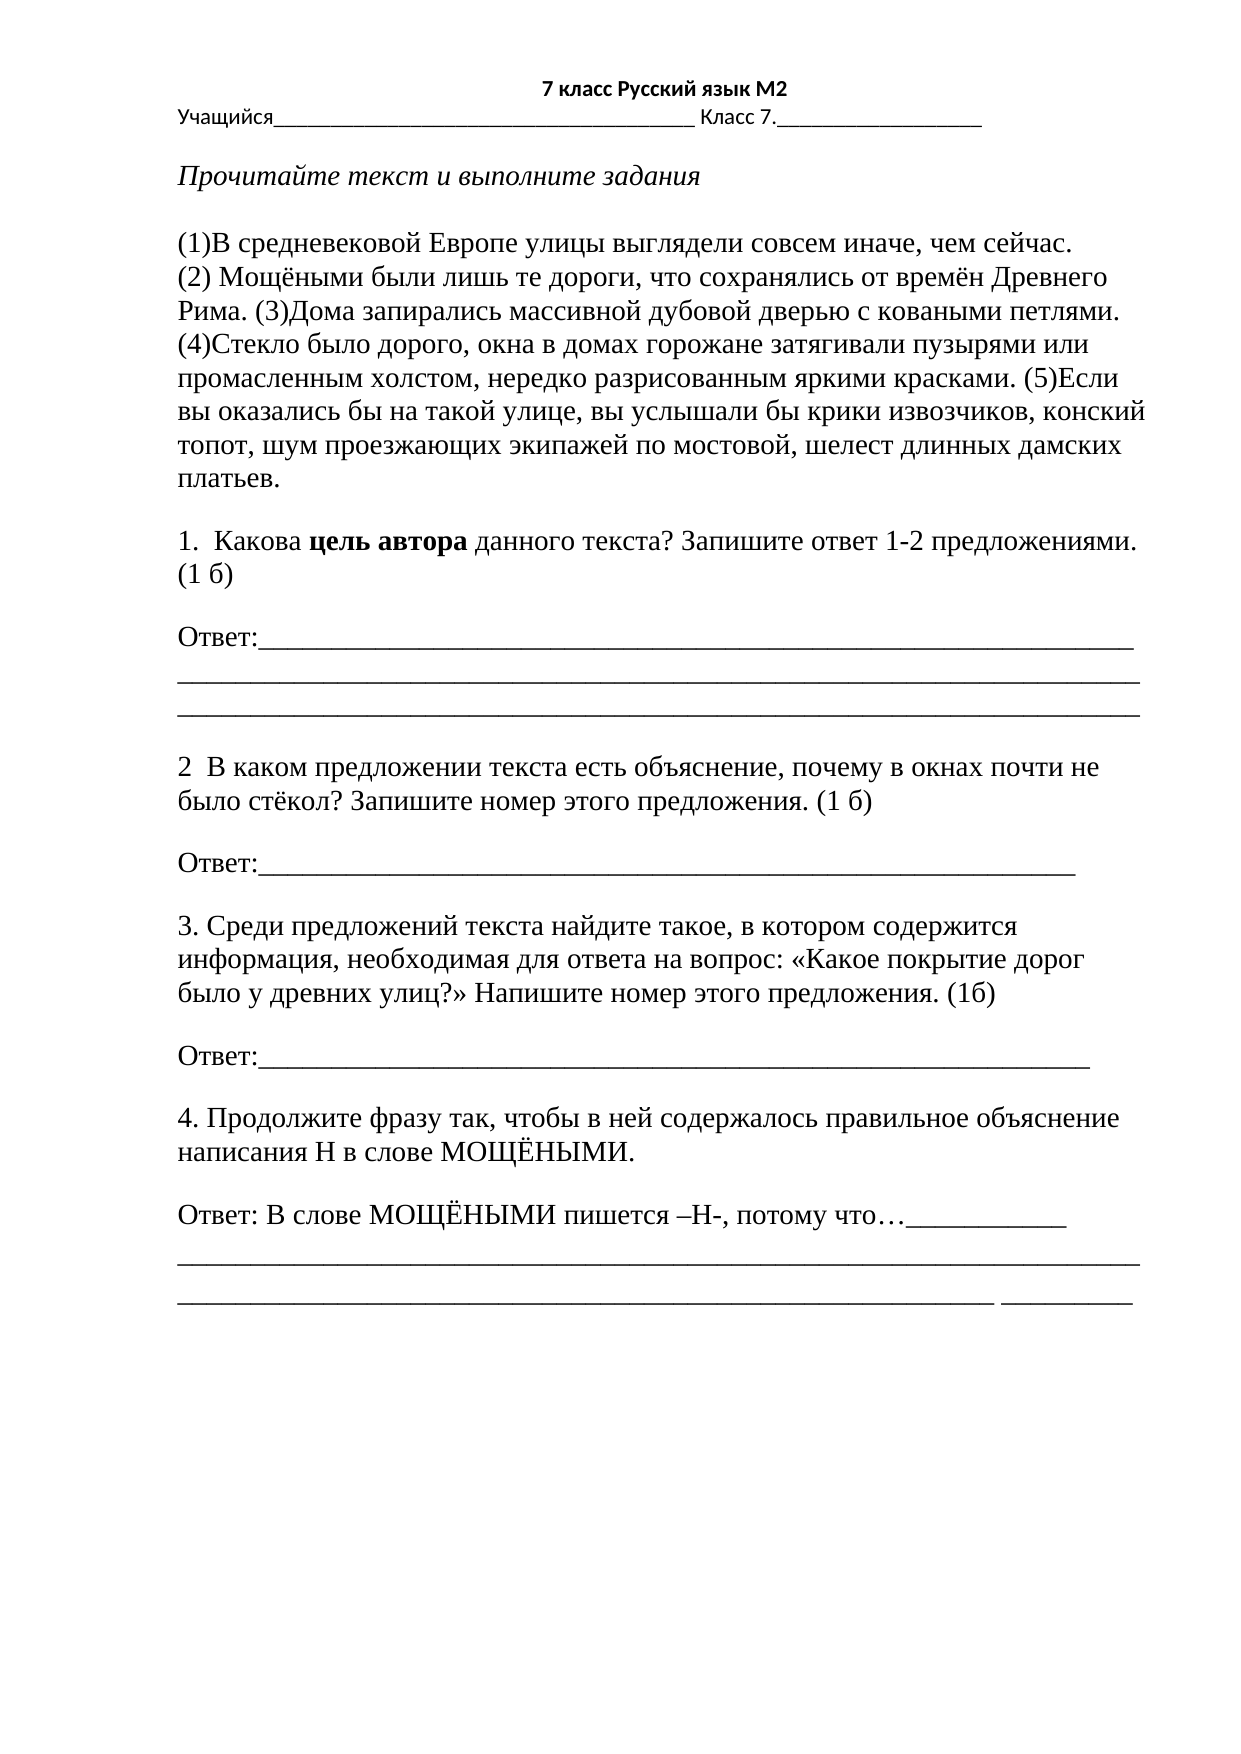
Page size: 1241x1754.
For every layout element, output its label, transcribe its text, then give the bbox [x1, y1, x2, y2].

text Прочитайте текст и выполните задания [177, 158, 1152, 191]
text 1. Какова цель автора данного текста? Запишите ответ 1-2 предложениями. (1 б) [177, 523, 1152, 590]
text 4. Продолжите фразу так, чтобы в ней содержалось правильное объяснение написания Н в слове МОЩЁНЫМИ. [177, 1101, 1152, 1168]
text Ответ: В слове МОЩЁНЫМИ пишется –Н-, потому что…___________ __________________________________________________________________________________________________________________________ _________ [177, 1197, 1152, 1307]
text 2 В каком предложении текста есть объяснение, почему в окнах почти не было стёкол? Запишите номер этого предложения. (1 б) [177, 749, 1152, 816]
text Ответ:_________________________________________________________ [177, 1038, 1152, 1071]
text Ответ:________________________________________________________ [177, 845, 1152, 879]
text Ответ:____________________________________________________________ ____________________________________________________________________________________________________________________________________ [177, 619, 1152, 720]
text 3. Среди предложений текста найдите такое, в котором содержится информация, необходимая для ответа на вопрос: «Какое покрытие дорог было у древних улиц?» Напишите номер этого предложения. (1б) [177, 908, 1152, 1009]
text (1)В средневековой Европе улицы выглядели совсем иначе, чем сейчас. (2) Мощёными были лишь те дороги, что сохранялись от времён Древнего Рима. (3)Дома запирались массивной дубовой дверью с коваными петлями. (4)Стекло было дорого, окна в домах горожане затягивали пузырями или промасленным холстом, нередко разрисованным яркими красками. (5)Если вы оказались бы на такой улице, вы услышали бы крики извозчиков, конский топот, шум проезжающих экипажей по мостовой, шелест длинных дамских платьев. [177, 226, 1152, 494]
